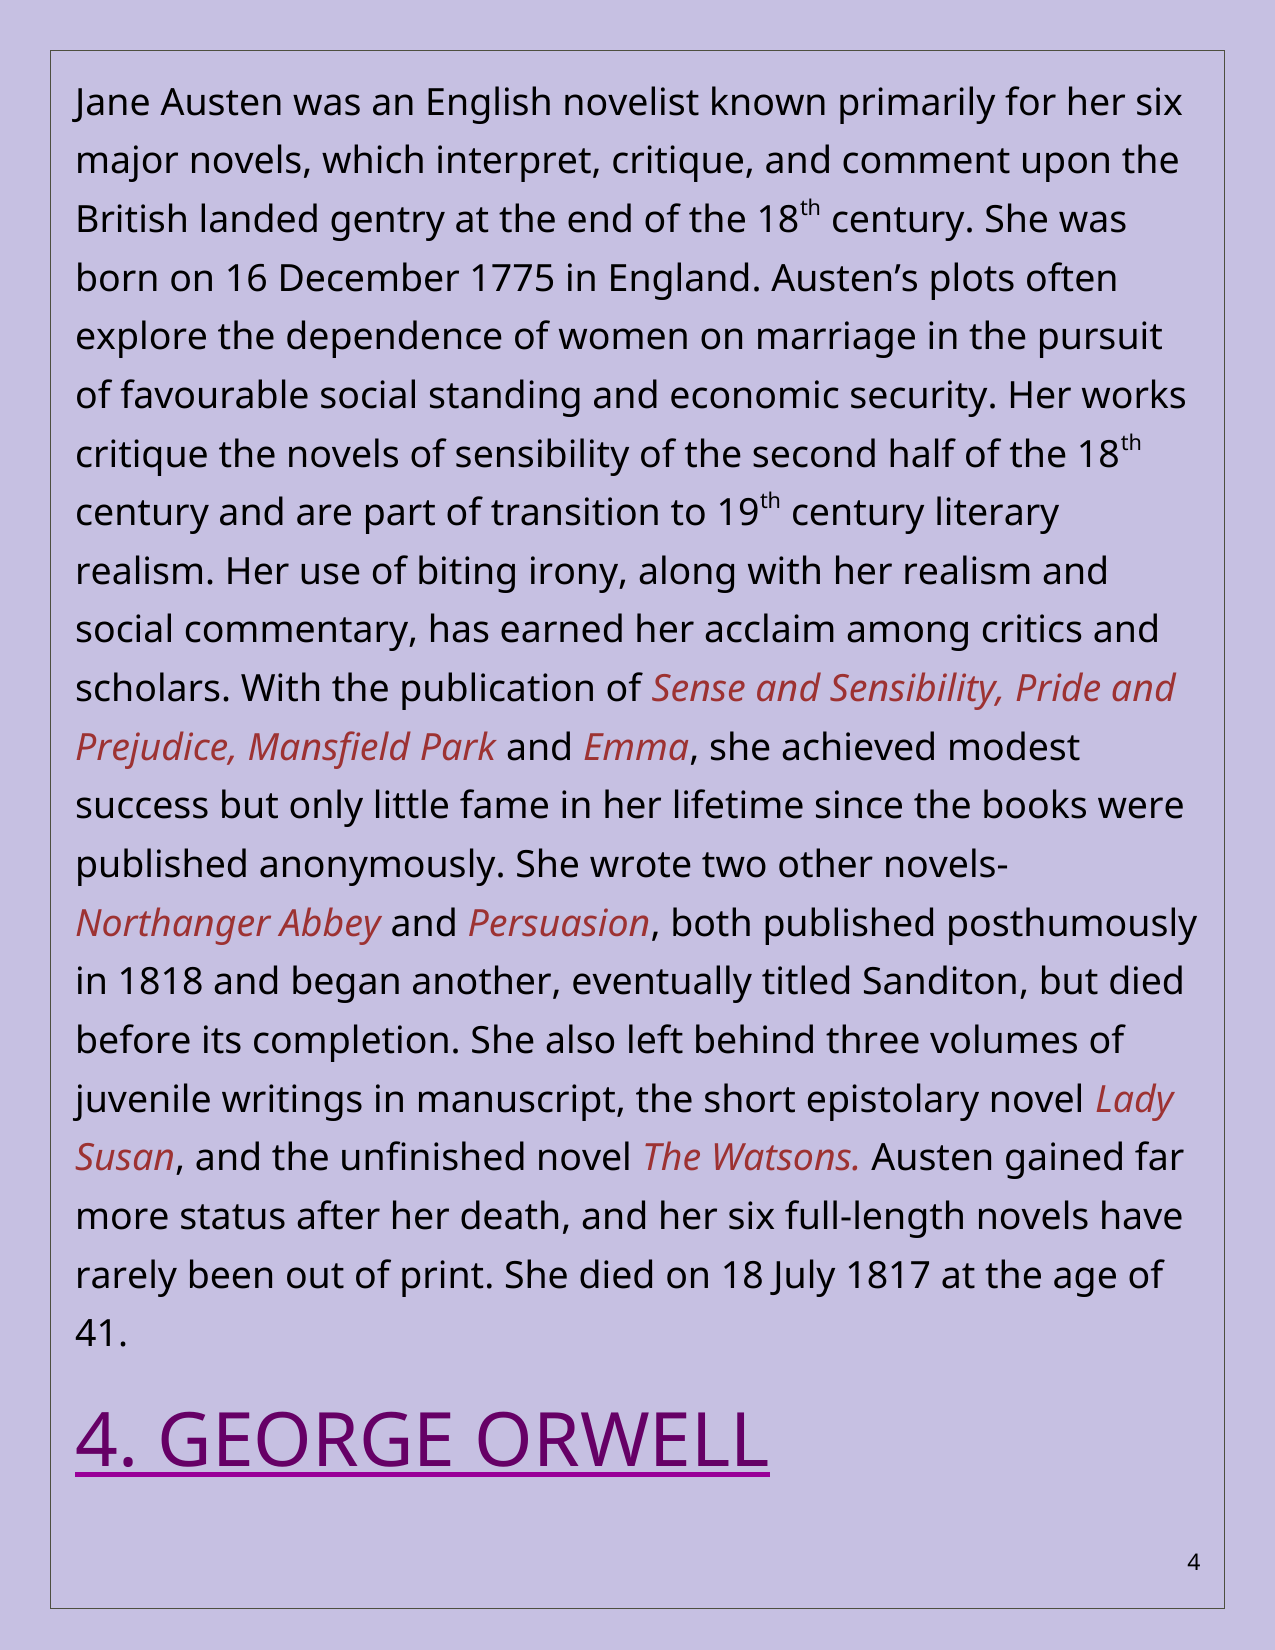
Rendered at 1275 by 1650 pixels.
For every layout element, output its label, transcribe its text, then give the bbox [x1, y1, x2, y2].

text Jane Austen was an English novelist known primarily for her six major novels, which interpret, critique, and comment upon the British landed gentry at the end of the 18th century. She was born on 16 December 1775 in England. Austen’s plots often explore the dependence of women on marriage in the pursuit of favourable social standing and economic security. Her works critique the novels of sensibility of the second half of the 18th century and are part of transition to 19th century literary realism. Her use of biting irony, along with her realism and social commentary, has earned her acclaim among critics and scholars. With the publication of Sense and Sensibility, Pride and Prejudice, Mansfield Park and Emma, she achieved modest success but only little fame in her lifetime since the books were published anonymously. She wrote two other novels-Northanger Abbey and Persuasion, both published posthumously in 1818 and began another, eventually titled Sanditon, but died before its completion. She also left behind three volumes of juvenile writings in manuscript, the short epistolary novel Lady Susan, and the unfinished novel The Watsons. Austen gained far more status after her death, and her six full-length novels have rarely been out of print. She died on 18 July 1817 at the age of 41. [75, 75, 1200, 1358]
text 4. GEORGE ORWELL [75, 1386, 1200, 1488]
